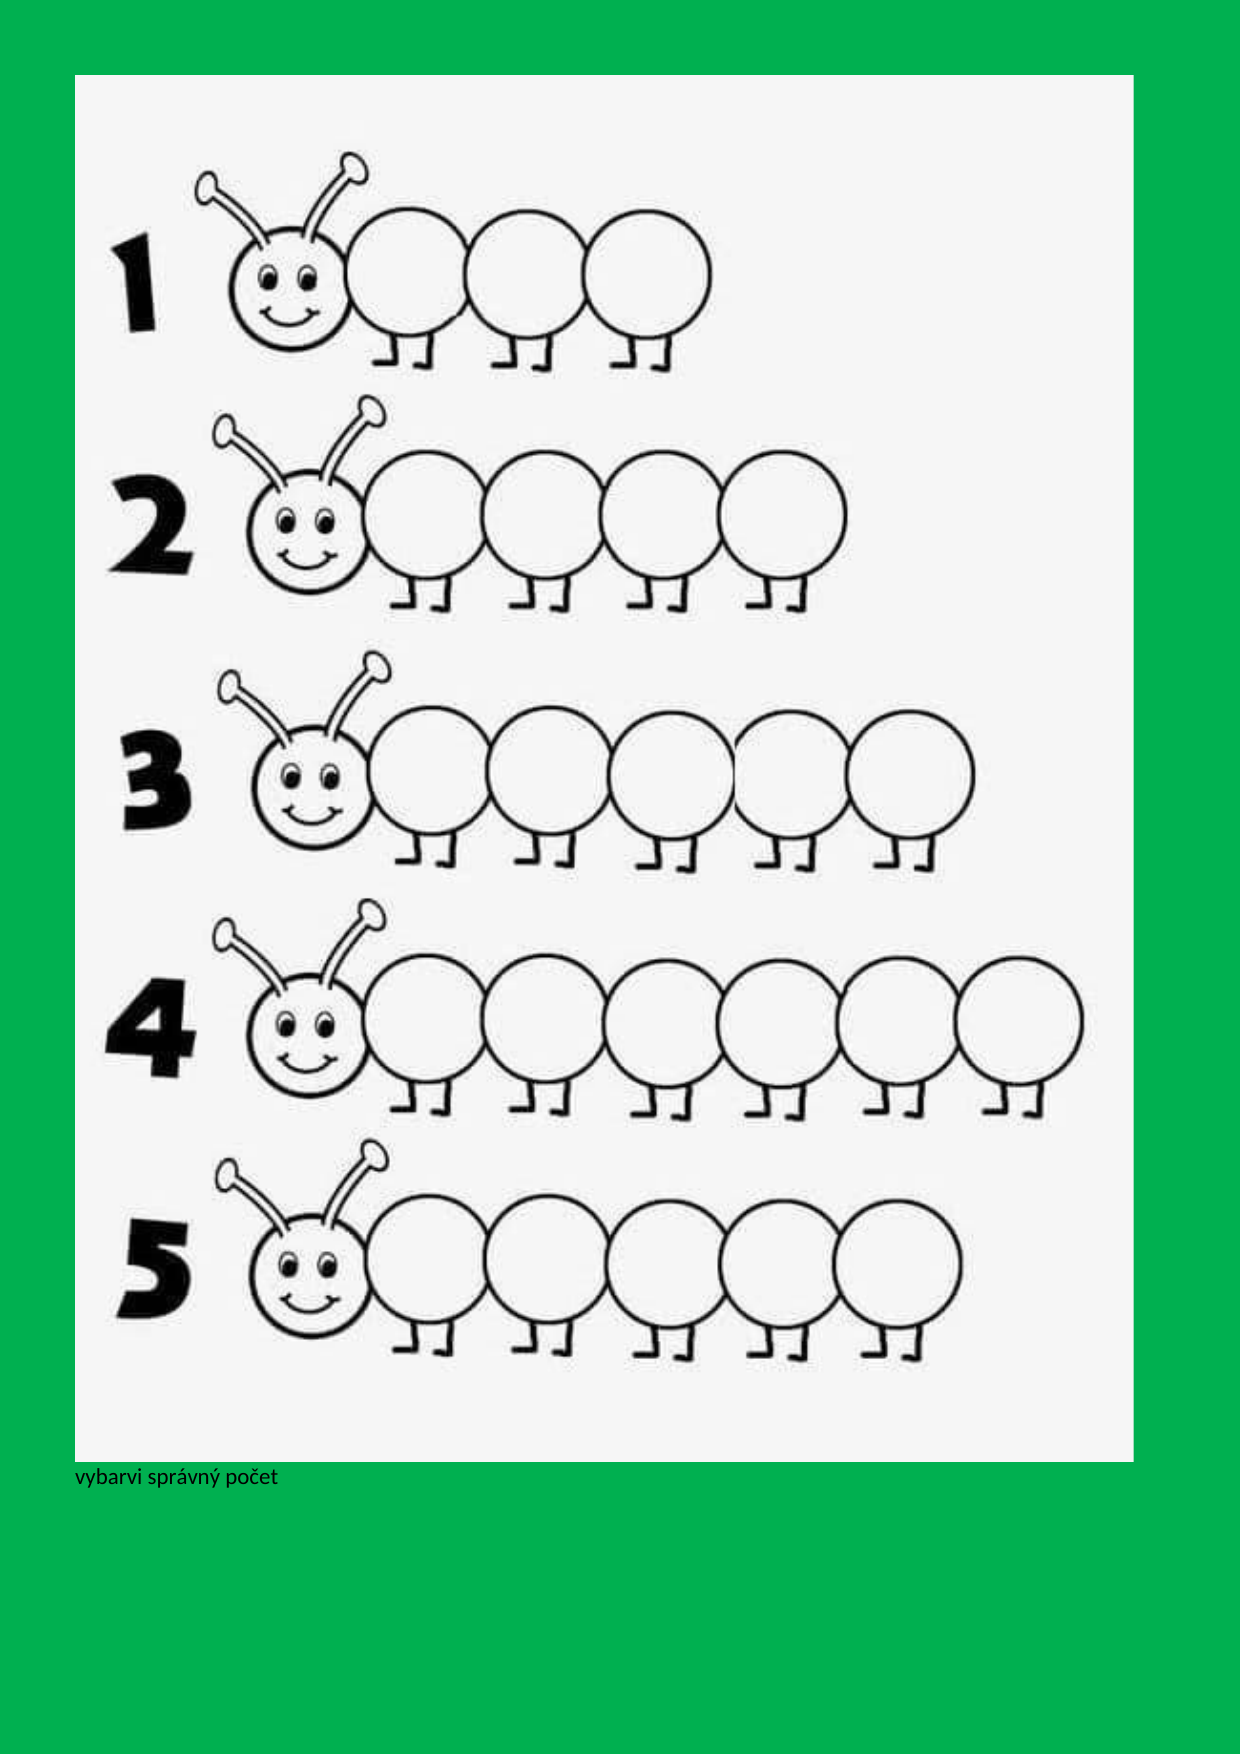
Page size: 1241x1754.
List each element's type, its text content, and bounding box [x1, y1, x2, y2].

text vybarvi správný počet [75, 1462, 1165, 1490]
